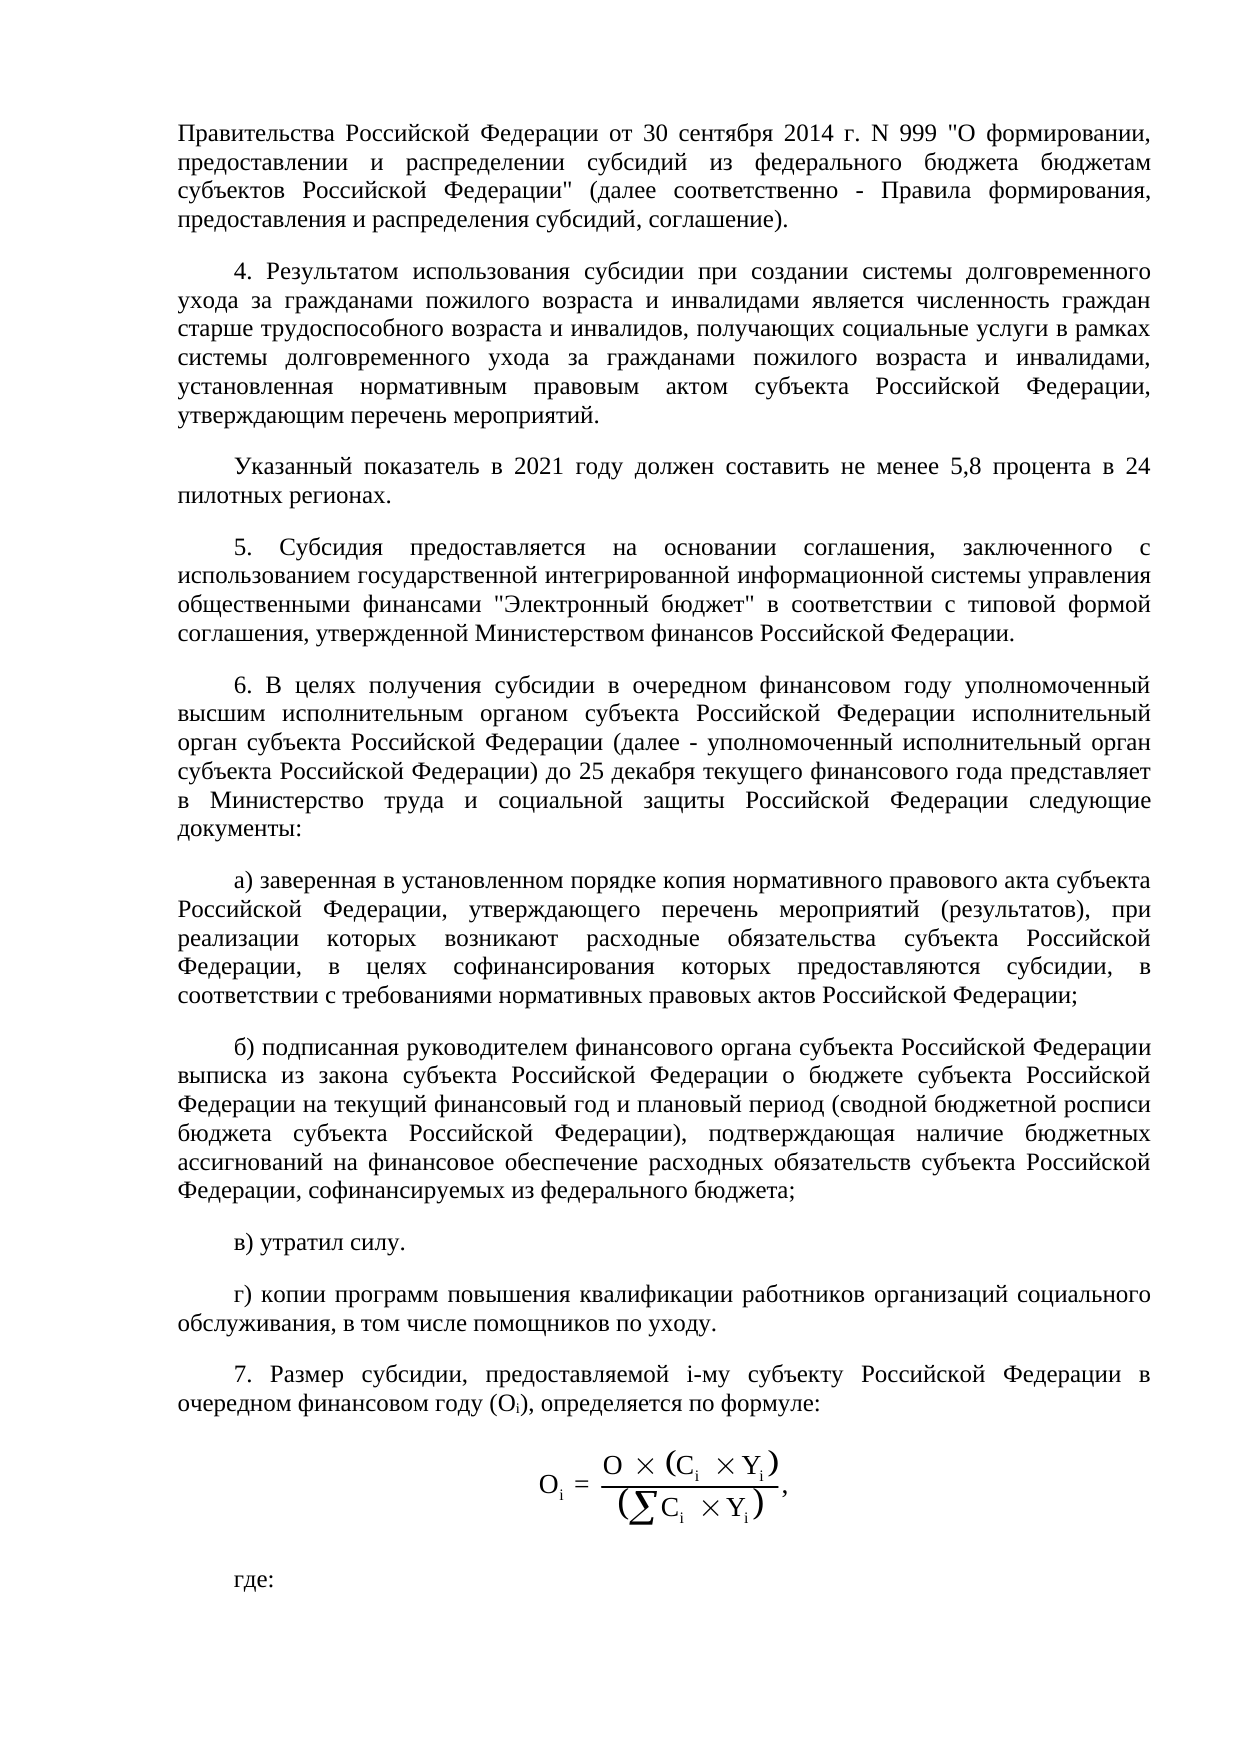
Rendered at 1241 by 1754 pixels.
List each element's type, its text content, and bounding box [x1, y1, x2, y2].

text где: [177, 1564, 1152, 1592]
text в) утратил силу. [177, 1227, 1152, 1256]
text 7. Размер субсидии, предоставляемой i-му субъекту Российской Федерации в очередном финансовом году (Oi), определяется по формуле: [177, 1359, 1152, 1417]
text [177, 118, 1152, 233]
text 6. В целях получения субсидии в очередном финансовом году уполномоченный высшим исполнительным органом субъекта Российской Федерации исполнительный орган субъекта Российской Федерации (далее - уполномоченный исполнительный орган субъекта Российской Федерации) до 25 декабря текущего финансового года представляет в Министерство труда и социальной защиты Российской Федерации следующие документы: [177, 670, 1152, 842]
text 4. Результатом использования субсидии при создании системы долговременного ухода за гражданами пожилого возраста и инвалидами является численность граждан старше трудоспособного возраста и инвалидов, получающих социальные услуги в рамках системы долговременного ухода за гражданами пожилого возраста и инвалидами, установленная нормативным правовым актом субъекта Российской Федерации, утверждающим перечень мероприятий. [177, 256, 1152, 428]
text б) подписанная руководителем финансового органа субъекта Российской Федерации выписка из закона субъекта Российской Федерации о бюджете субъекта Российской Федерации на текущий финансовый год и плановый период (сводной бюджетной росписи бюджета субъекта Российской Федерации), подтверждающая наличие бюджетных ассигнований на финансовое обеспечение расходных обязательств субъекта Российской Федерации, софинансируемых из федерального бюджета; [177, 1032, 1152, 1204]
text г) копии программ повышения квалификации работников организаций социального обслуживания, в том числе помощников по уходу. [177, 1279, 1152, 1336]
text а) заверенная в установленном порядке копия нормативного правового акта субъекта Российской Федерации, утверждающего перечень мероприятий (результатов), при реализации которых возникают расходные обязательства субъекта Российской Федерации, в целях софинансирования которых предоставляются субсидии, в соответствии с требованиями нормативных правовых актов Российской Федерации; [177, 865, 1152, 1009]
text 5. Субсидия предоставляется на основании соглашения, заключенного с использованием государственной интегрированной информационной системы управления общественными финансами "Электронный бюджет" в соответствии с типовой формой соглашения, утвержденной Министерством финансов Российской Федерации. [177, 532, 1152, 647]
text Указанный показатель в 2021 году должен составить не менее 5,8 процента в 24 пилотных регионах. [177, 451, 1152, 509]
